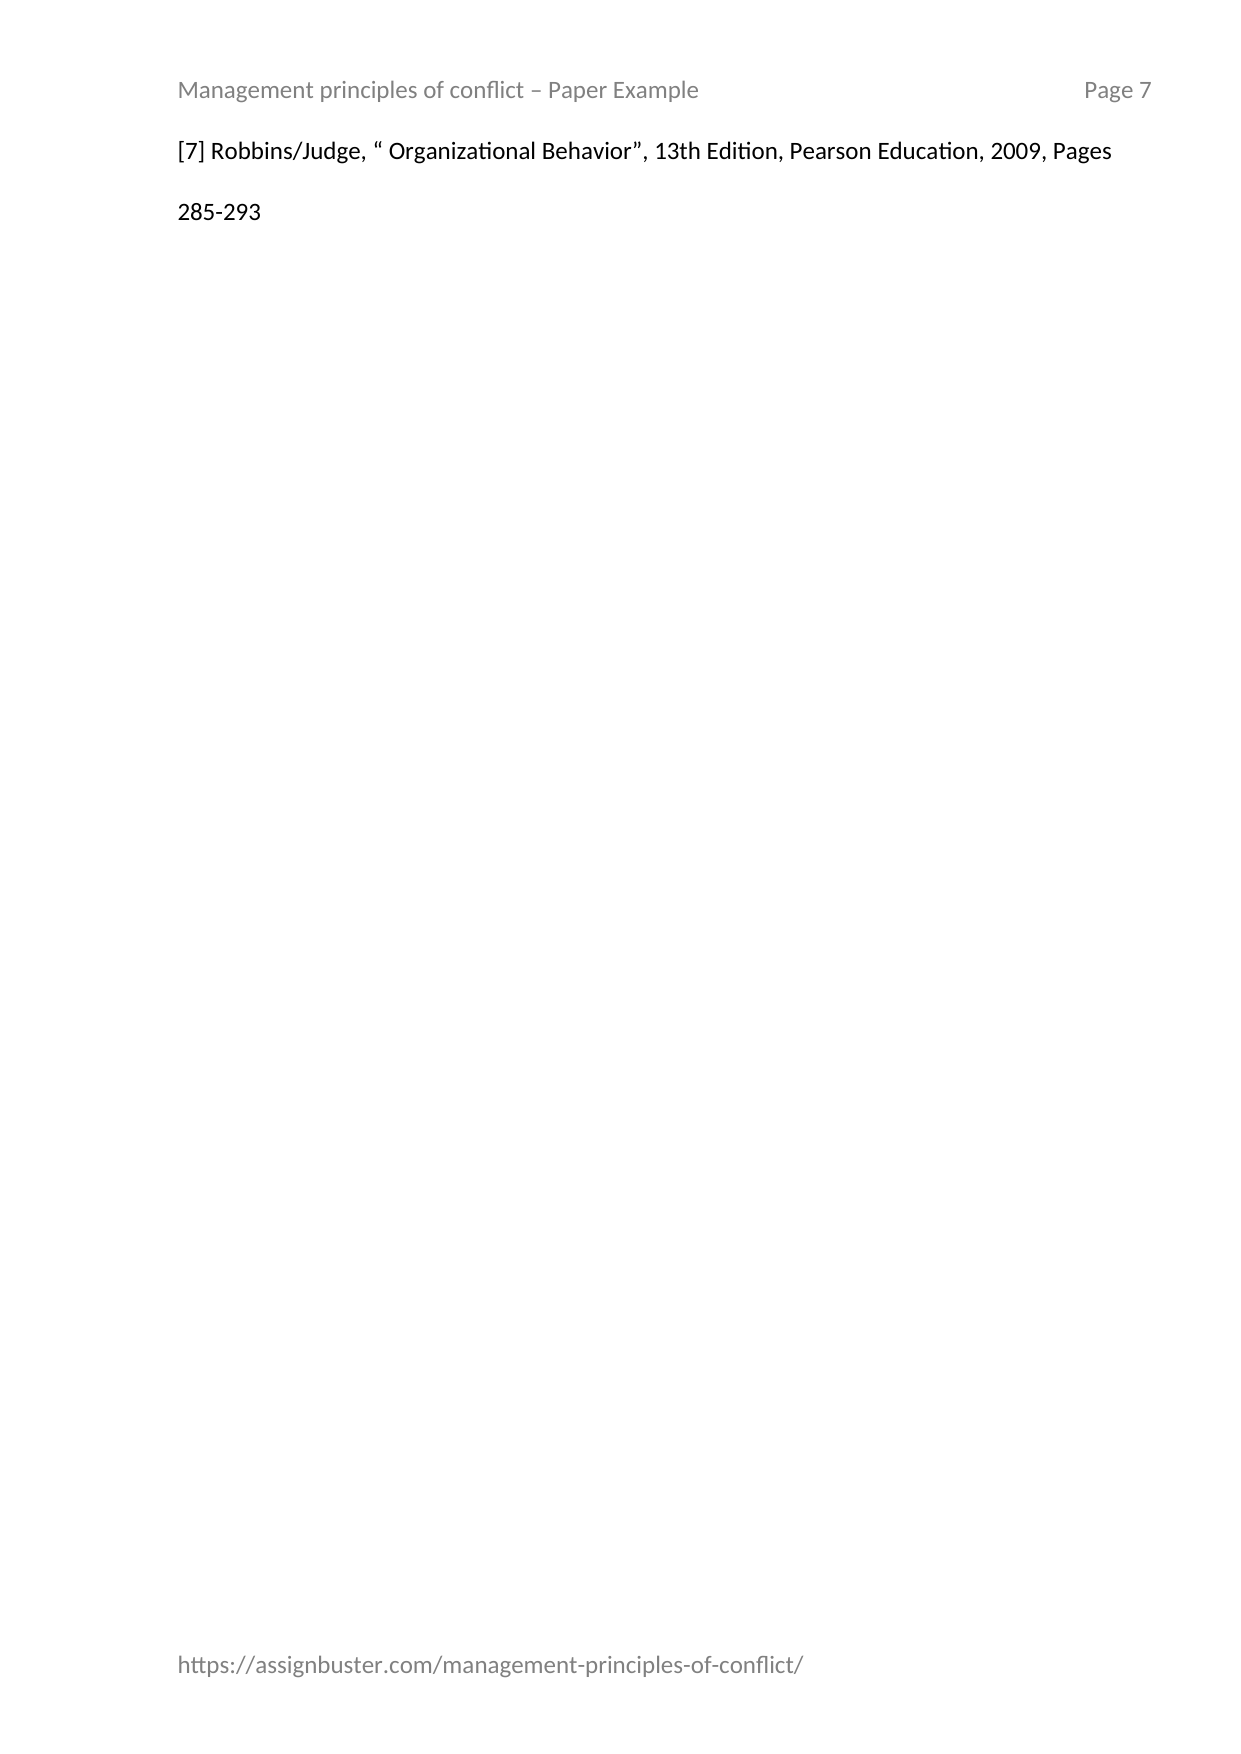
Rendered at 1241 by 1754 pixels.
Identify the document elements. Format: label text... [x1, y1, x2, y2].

text [7] Robbins/Judge, “ Organizational Behavior”, 13th Edition, Pearson Education, 2009, Pages 285-293 [177, 135, 1152, 226]
